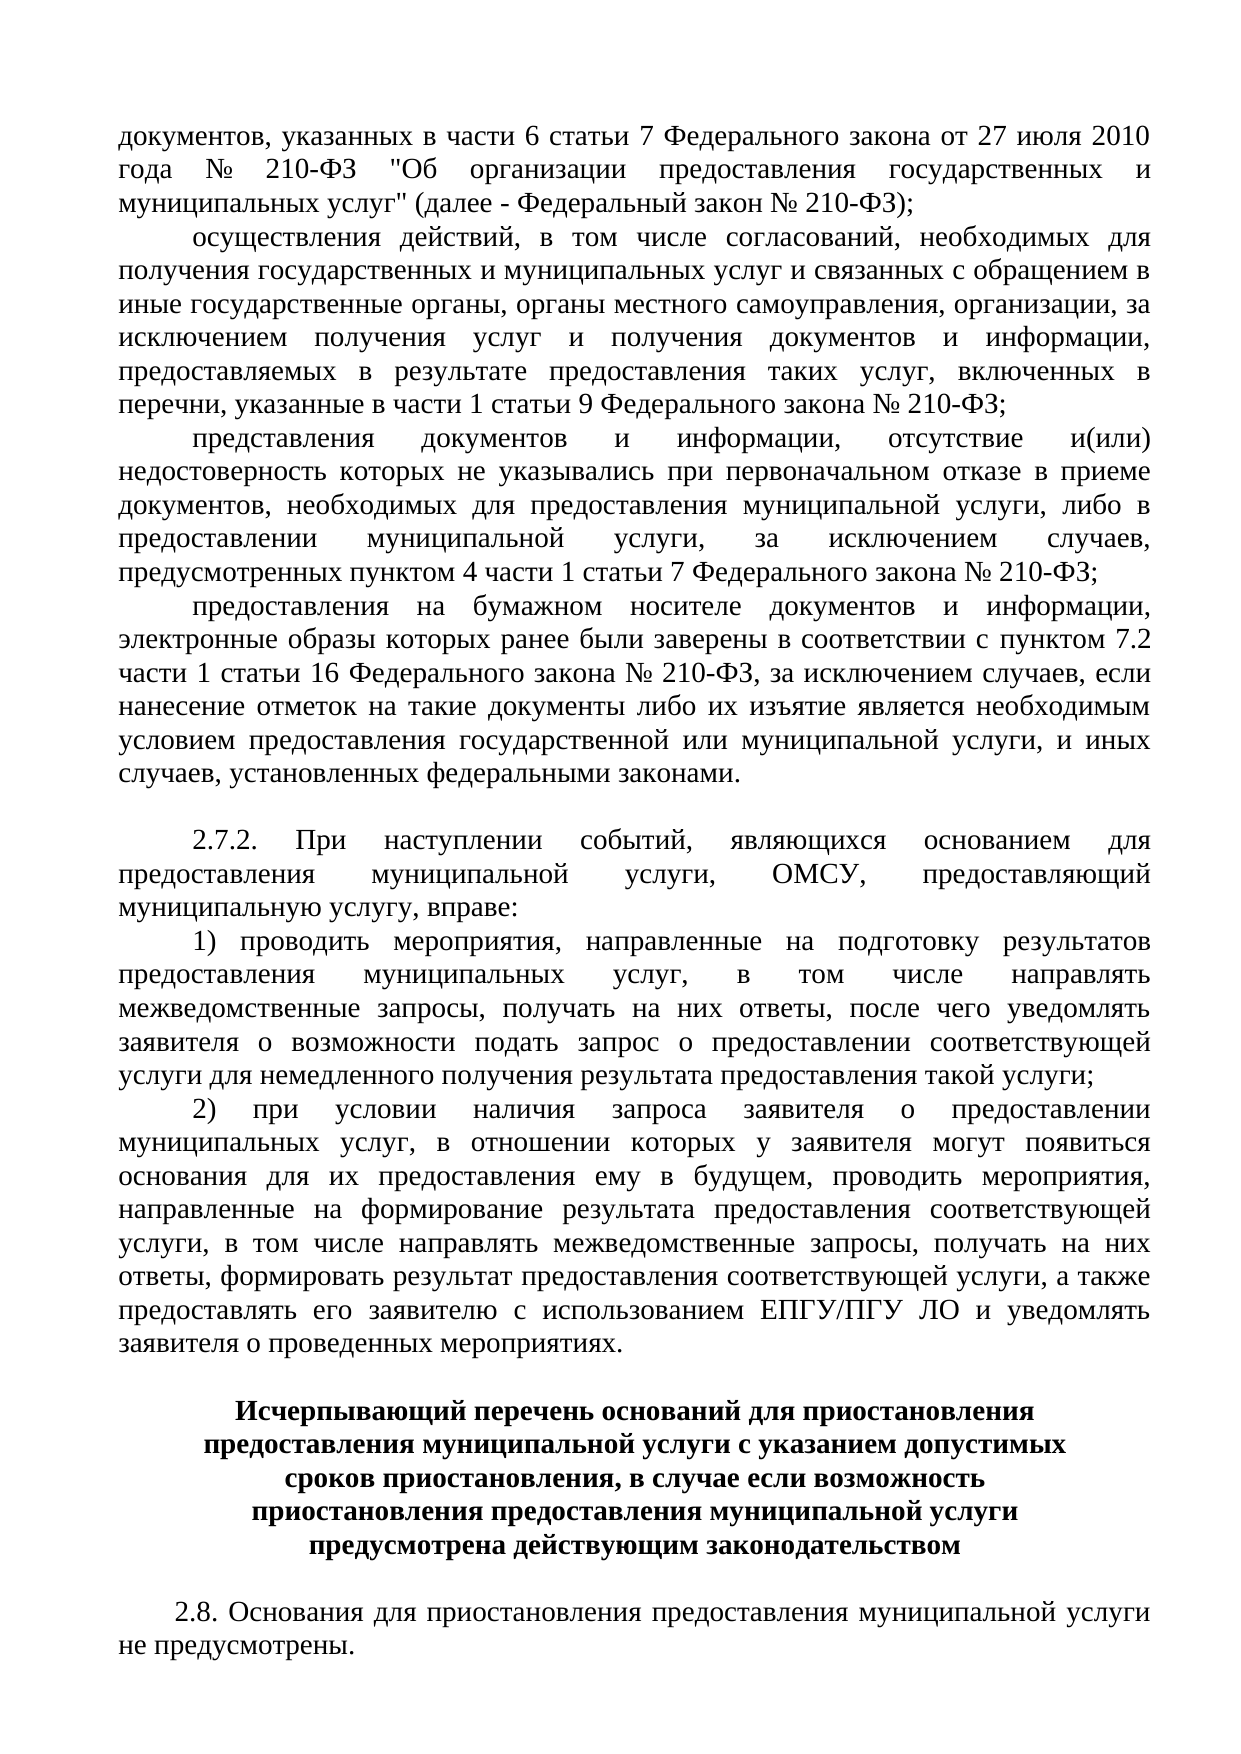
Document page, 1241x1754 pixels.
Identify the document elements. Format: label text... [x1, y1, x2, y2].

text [118, 118, 1152, 219]
title предоставления муниципальной услуги с указанием допустимых [118, 1426, 1152, 1460]
title сроков приостановления, в случае если возможность [118, 1460, 1152, 1493]
text 1) проводить мероприятия, направленные на подготовку результатов предоставления муниципальных услуг, в том числе направлять межведомственные запросы, получать на них ответы, после чего уведомлять заявителя о возможности подать запрос о предоставлении соответствующей услуги для немедленного получения результата предоставления такой услуги; [118, 923, 1152, 1091]
text 2.7.2. При наступлении событий, являющихся основанием для предоставления муниципальной услуги, ОМСУ, предоставляющий муниципальную услугу, вправе: [118, 822, 1152, 923]
text осуществления действий, в том числе согласований, необходимых для получения государственных и муниципальных услуг и связанных с обращением в иные государственные органы, органы местного самоуправления, организации, за исключением получения услуг и получения документов и информации, предоставляемых в результате предоставления таких услуг, включенных в перечни, указанные в части 1 статьи 9 Федерального закона № 210-ФЗ; [118, 219, 1152, 420]
text 2) при условии наличия запроса заявителя о предоставлении муниципальных услуг, в отношении которых у заявителя могут появиться основания для их предоставления ему в будущем, проводить мероприятия, направленные на формирование результата предоставления соответствующей услуги, в том числе направлять межведомственные запросы, получать на них ответы, формировать результат предоставления соответствующей услуги, а также предоставлять его заявителю с использованием ЕПГУ/ПГУ ЛО и уведомлять заявителя о проведенных мероприятиях. [118, 1091, 1152, 1359]
text предоставления на бумажном носителе документов и информации, электронные образы которых ранее были заверены в соответствии с пунктом 7.2 части 1 статьи 16 Федерального закона № 210-ФЗ, за исключением случаев, если нанесение отметок на такие документы либо их изъятие является необходимым условием предоставления государственной или муниципальной услуги, и иных случаев, установленных федеральными законами. [118, 588, 1152, 789]
title предусмотрена действующим законодательством [118, 1527, 1152, 1560]
title приостановления предоставления муниципальной услуги [118, 1493, 1152, 1527]
text представления документов и информации, отсутствие и(или) недостоверность которых не указывались при первоначальном отказе в приеме документов, необходимых для предоставления муниципальной услуги, либо в предоставлении муниципальной услуги, за исключением случаев, предусмотренных пунктом 4 части 1 статьи 7 Федерального закона № 210-ФЗ; [118, 420, 1152, 588]
title Исчерпывающий перечень оснований для приостановления [118, 1393, 1152, 1426]
text 2.8. Основания для приостановления предоставления муниципальной услуги не предусмотрены. [118, 1594, 1152, 1661]
